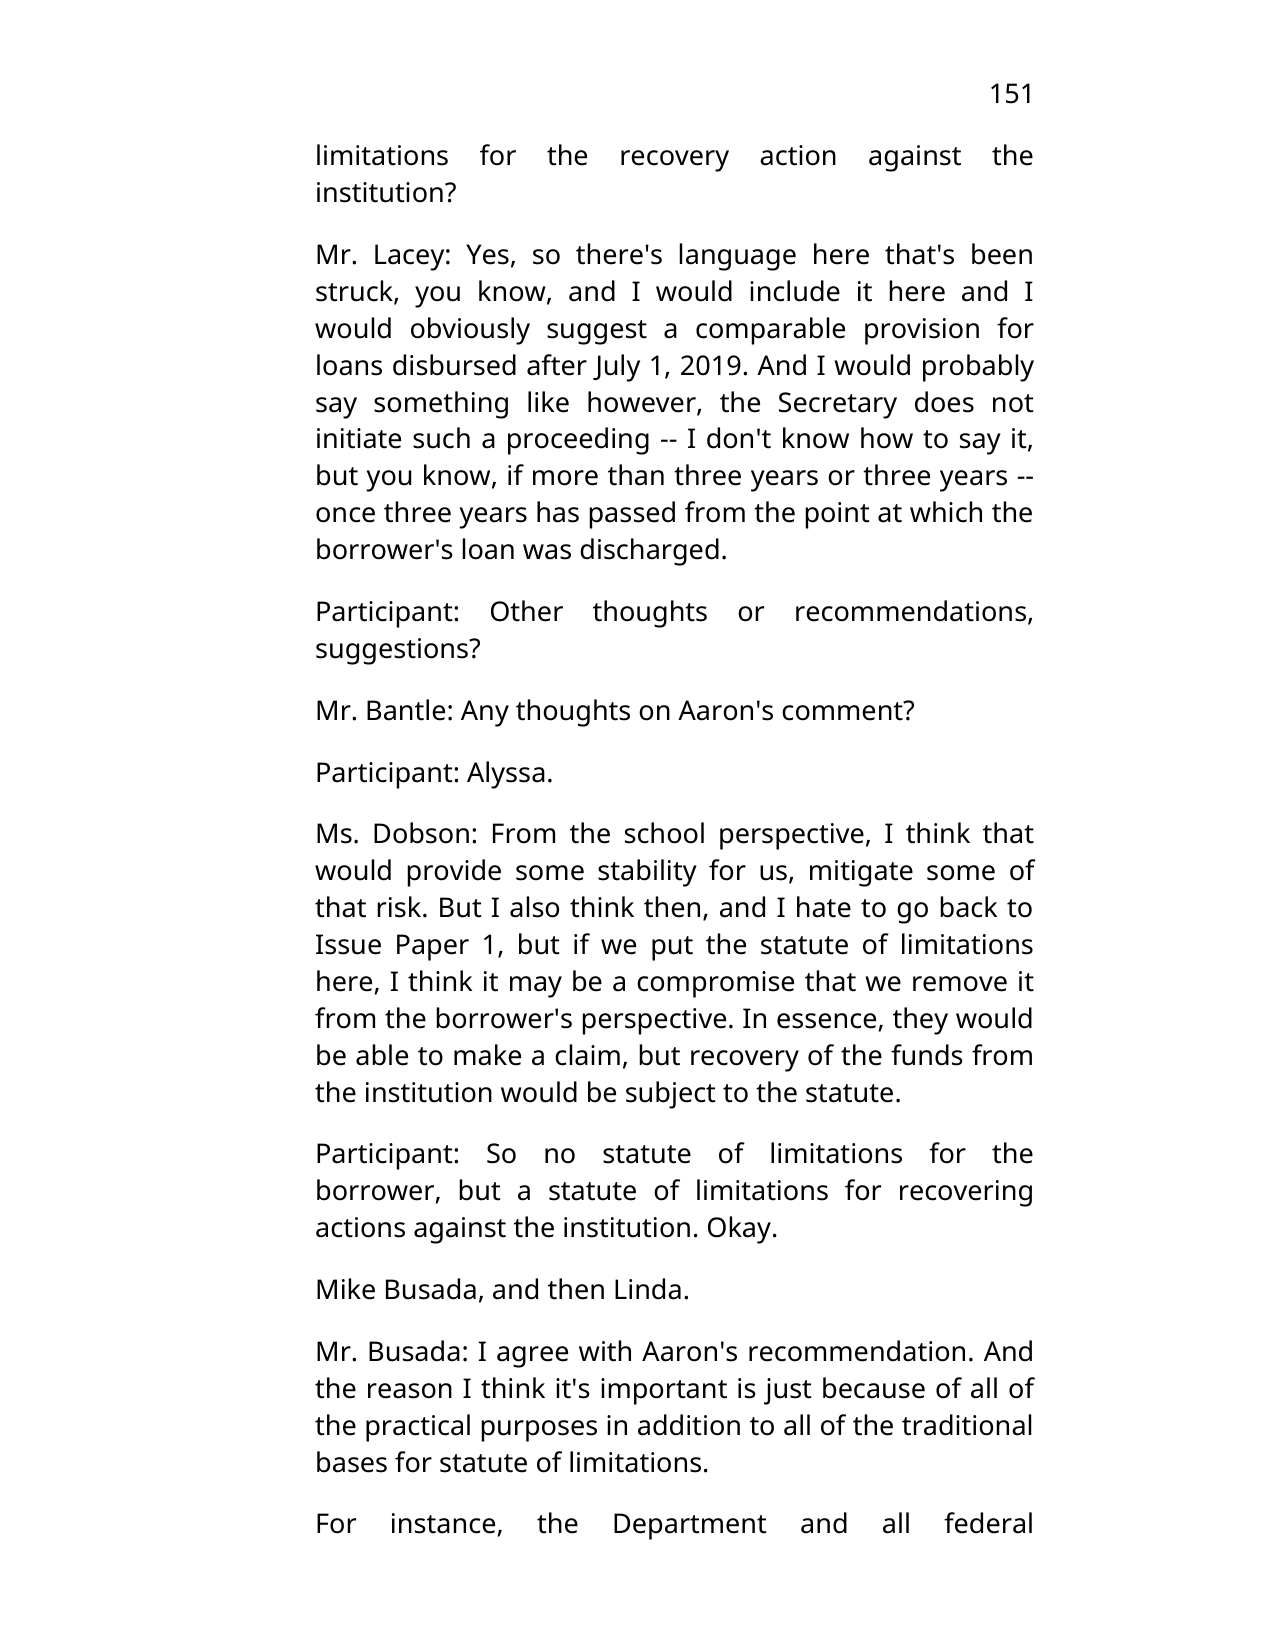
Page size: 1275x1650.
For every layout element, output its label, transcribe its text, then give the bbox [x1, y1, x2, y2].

text Mr. Bantle: Any thoughts on Aaron's comment? [315, 691, 1035, 728]
text Mike Busada, and then Linda. [315, 1271, 1035, 1307]
text Ms. Dobson: From the school perspective, I think that would provide some stability for us, mitigate some of that risk. But I also think then, and I hate to go back to Issue Paper 1, but if we put the statute of limitations here, I think it may be a compromise that we remove it from the borrower's perspective. In essence, they would be able to make a claim, but recovery of the funds from the institution would be subject to the statute. [315, 815, 1035, 1110]
text Participant: Other thoughts or recommendations, suggestions? [315, 592, 1035, 666]
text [315, 1505, 1035, 1542]
text Participant: Alyssa. [315, 753, 1035, 790]
text Mr. Lacey: Yes, so there's language here that's been struck, you know, and I would include it here and I would obviously suggest a comparable provision for loans disbursed after July 1, 2019. And I would probably say something like however, the Secretary does not initiate such a proceeding -- I don't know how to say it, but you know, if more than three years or three years -- once three years has passed from the point at which the borrower's loan was discharged. [315, 236, 1035, 567]
text Mr. Busada: I agree with Aaron's recommendation. And the reason I think it's important is just because of all of the practical purposes in addition to all of the traditional bases for statute of limitations. [315, 1332, 1035, 1480]
text Participant: So no statute of limitations for the borrower, but a statute of limitations for recovering actions against the institution. Okay. [315, 1135, 1035, 1246]
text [315, 137, 1035, 211]
